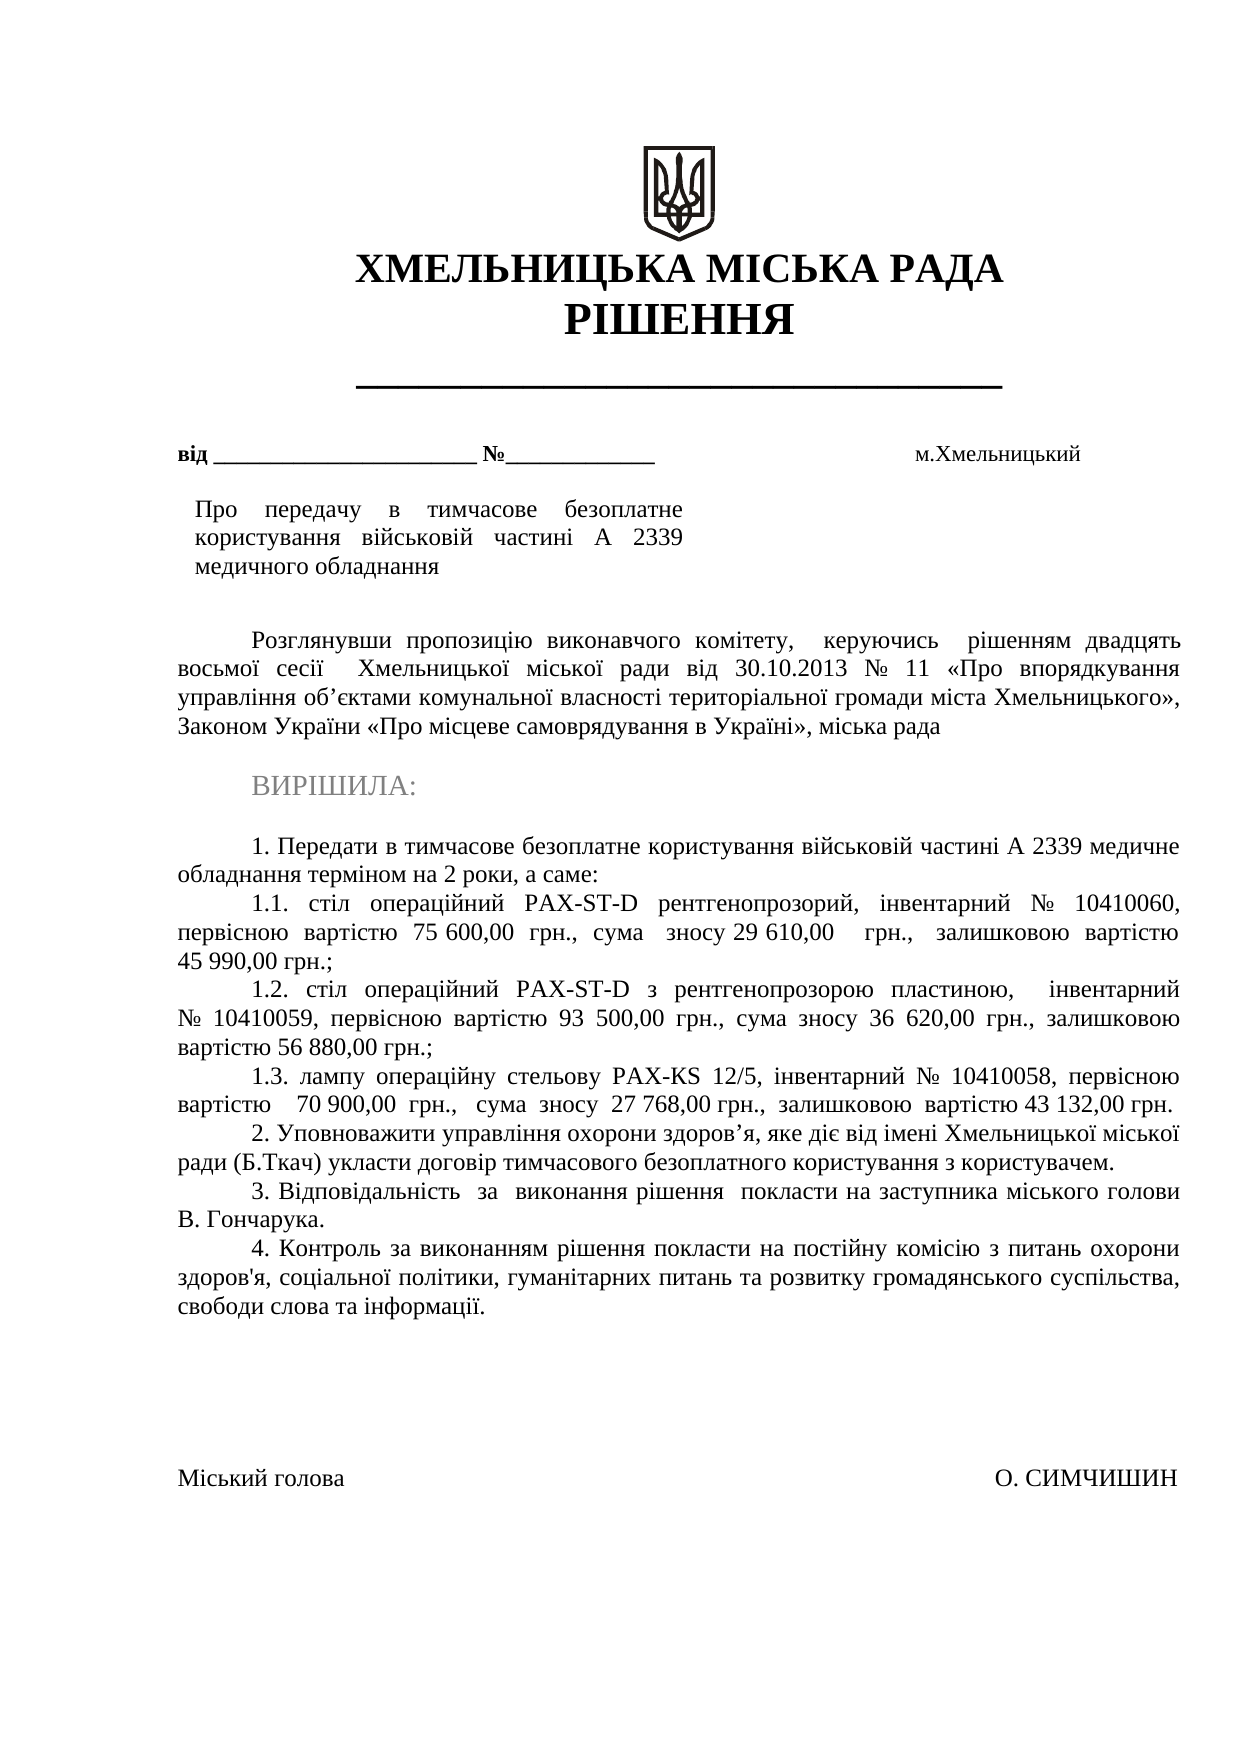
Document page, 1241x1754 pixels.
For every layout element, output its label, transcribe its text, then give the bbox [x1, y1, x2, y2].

text ХМЕЛЬНИЦЬКА МІСЬКА РАДА [177, 244, 1181, 292]
text 4. Контроль за виконанням рішення покласти на постійну комісію з питань охорони здоров'я, соціальної політики, гуманітарних питань та розвитку громадянського суспільства, свободи слова та інформації. [177, 1233, 1181, 1319]
text ВИРІШИЛА: [177, 768, 1181, 802]
text _______________________________ [177, 344, 1181, 392]
text 3. Відповідальність за виконання рішення покласти на заступника міського голови В. Гончарука. [177, 1176, 1181, 1233]
text Розглянувши пропозицію виконавчого комітету, керуючись рішенням двадцять восьмої сесії Хмельницької міської ради від 30.10.2013 № 11 «Про впорядкування управління об’єктами комунальної власності територіальної громади міста Хмельницького», Законом України «Про місцеве самоврядування в Україні», міська рада [177, 625, 1181, 740]
list Міський голова О. СИМЧИШИН [177, 1463, 1181, 1492]
text 1.2. стіл операційний РАХ-ST-D з рентгенопрозорою пластиною, інвентарний № 10410059, первісною вартістю 93 500,00 грн., сума зносу 36 620,00 грн., залишковою вартістю 56 880,00 грн.; [177, 974, 1181, 1061]
text 1. Передати в тимчасове безоплатне користування військовій частині А 2339 медичне обладнання терміном на 2 роки, а саме: [177, 831, 1181, 888]
text 2. Уповноважити управління охорони здоров’я, яке діє від імені Хмельницької міської ради (Б.Ткач) укласти договір тимчасового безоплатного користування з користувачем. [177, 1118, 1181, 1176]
text від _______________________ №_____________ м.Хмельницький [177, 440, 1181, 467]
text 1.3. лампу операційну стельову РАХ-КS 12/5, інвентарний № 10410058, первісною вартістю 70 900,00 грн., сума зносу 27 768,00 грн., залишковою вартістю 43 132,00 грн. [177, 1061, 1181, 1118]
text РІШЕННЯ [177, 292, 1181, 344]
text 1.1. стіл операційний РАХ-ST-D рентгенопрозорий, інвентарний № 10410060, первісною вартістю 75 600,00 грн., сума зносу 29 610,00 грн., залишковою вартістю 45 990,00 грн.; [177, 888, 1181, 974]
